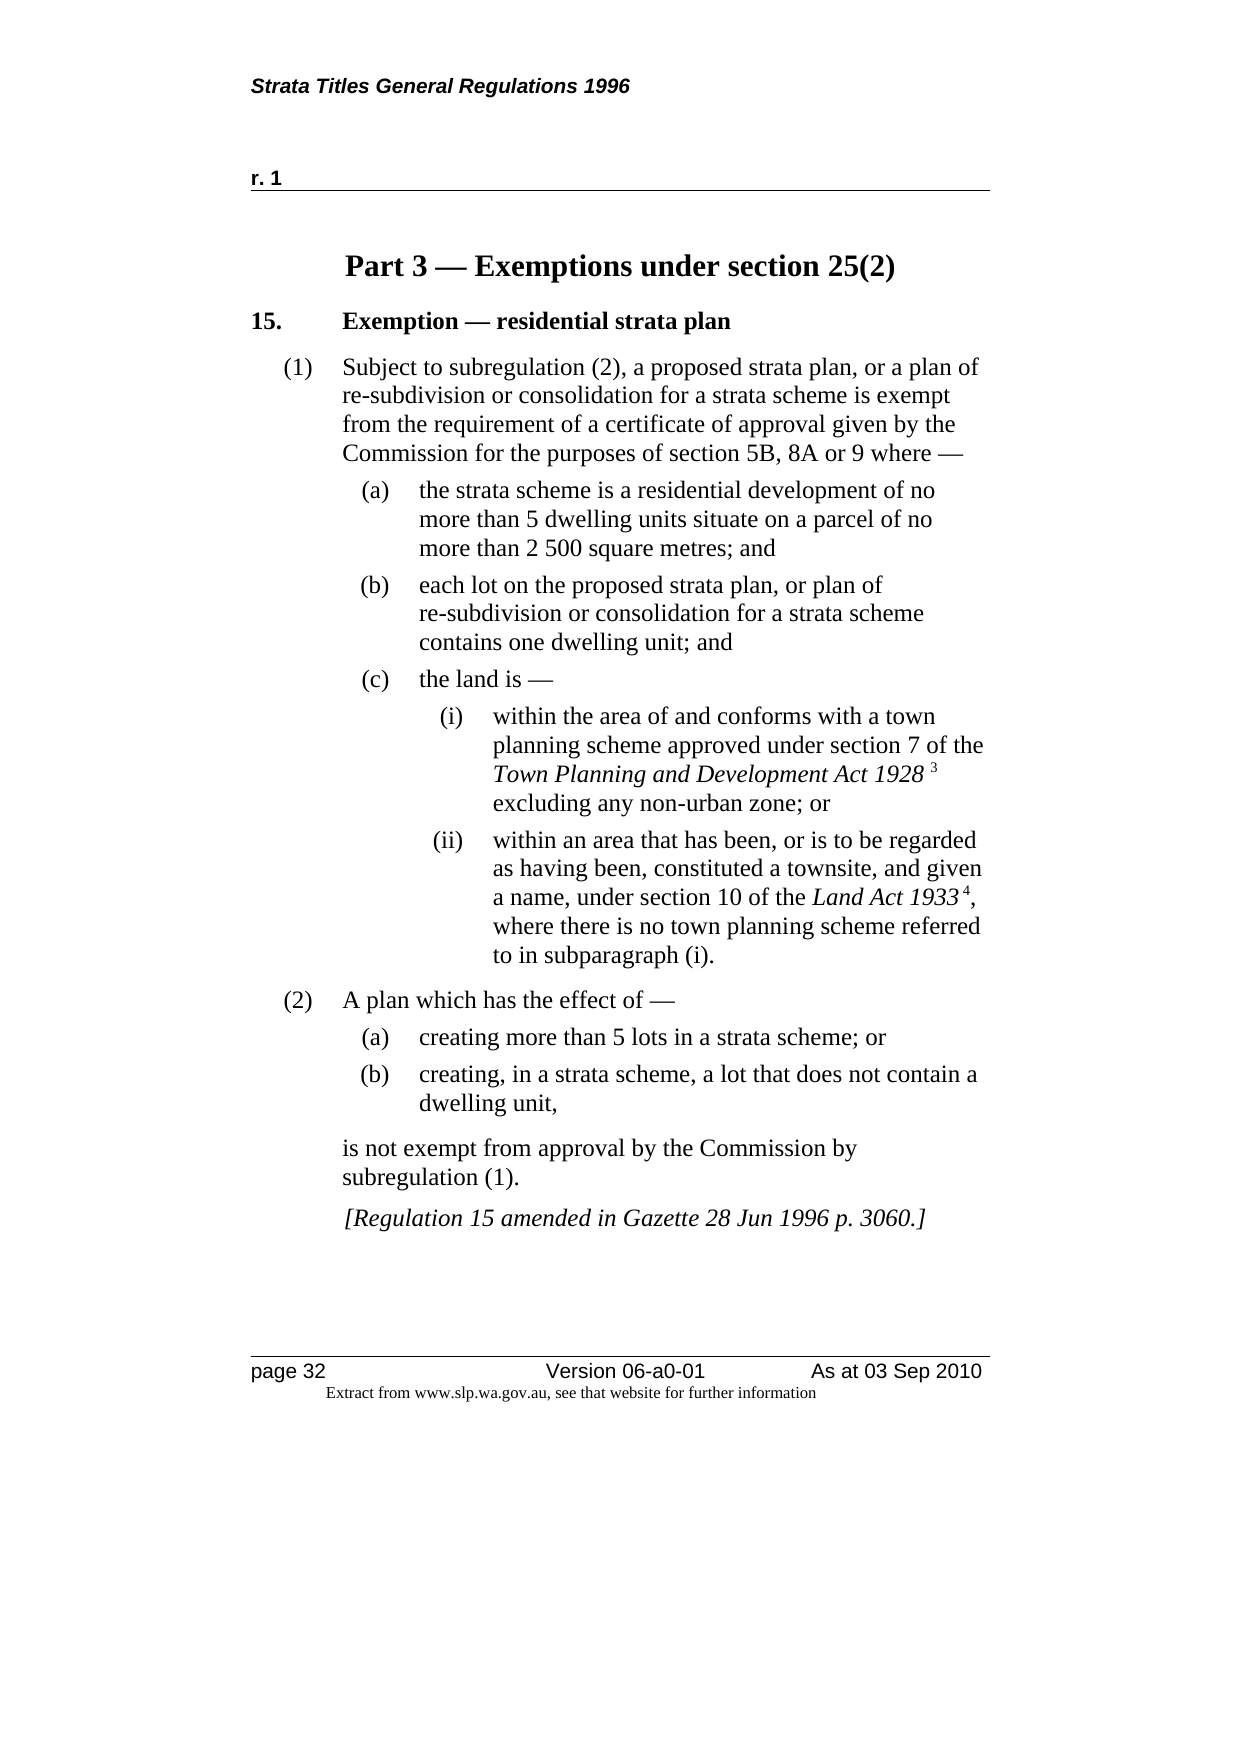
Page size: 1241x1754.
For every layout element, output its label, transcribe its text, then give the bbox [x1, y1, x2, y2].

text (i) within the area of and conforms with a town planning scheme approved under section 7 of the Town Planning and Development Act 1928 3 excluding any non-urban zone; or [251, 701, 990, 816]
subtitle 15. Exemption — residential strata plan [251, 306, 990, 335]
text (b) creating, in a strata scheme, a lot that does not contain a dwelling unit, [251, 1059, 990, 1117]
text (2) A plan which has the effect of — [251, 985, 990, 1014]
text (a) creating more than 5 lots in a strata scheme; or [251, 1022, 990, 1051]
text (1) Subject to subregulation (2), a proposed strata plan, or a plan of re-subdivision or consolidation for a strata scheme is exempt from the requirement of a certificate of approval given by the Commission for the purposes of section 5B, 8A or 9 where — [251, 352, 990, 467]
text (c) the land is — [251, 664, 990, 693]
text (b) each lot on the proposed strata plan, or plan of re-subdivision or consolidation for a strata scheme contains one dwelling unit; and [251, 570, 990, 656]
text is not exempt from approval by the Commission by subregulation (1). [251, 1133, 990, 1191]
text (ii) within an area that has been, or is to be regarded as having been, constituted a townsite, and given a name, under section 10 of the Land Act 1933 4, where there is no town planning scheme referred to in subparagraph (i). [251, 825, 990, 968]
text (a) the strata scheme is a residential development of no more than 5 dwelling units situate on a parcel of no more than 2 500 square metres; and [251, 475, 990, 561]
text [Regulation 15 amended in Gazette 28 Jun 1996 p. 3060.] [251, 1203, 990, 1232]
subtitle Part 3 — Exemptions under section 25(2) [251, 247, 990, 283]
